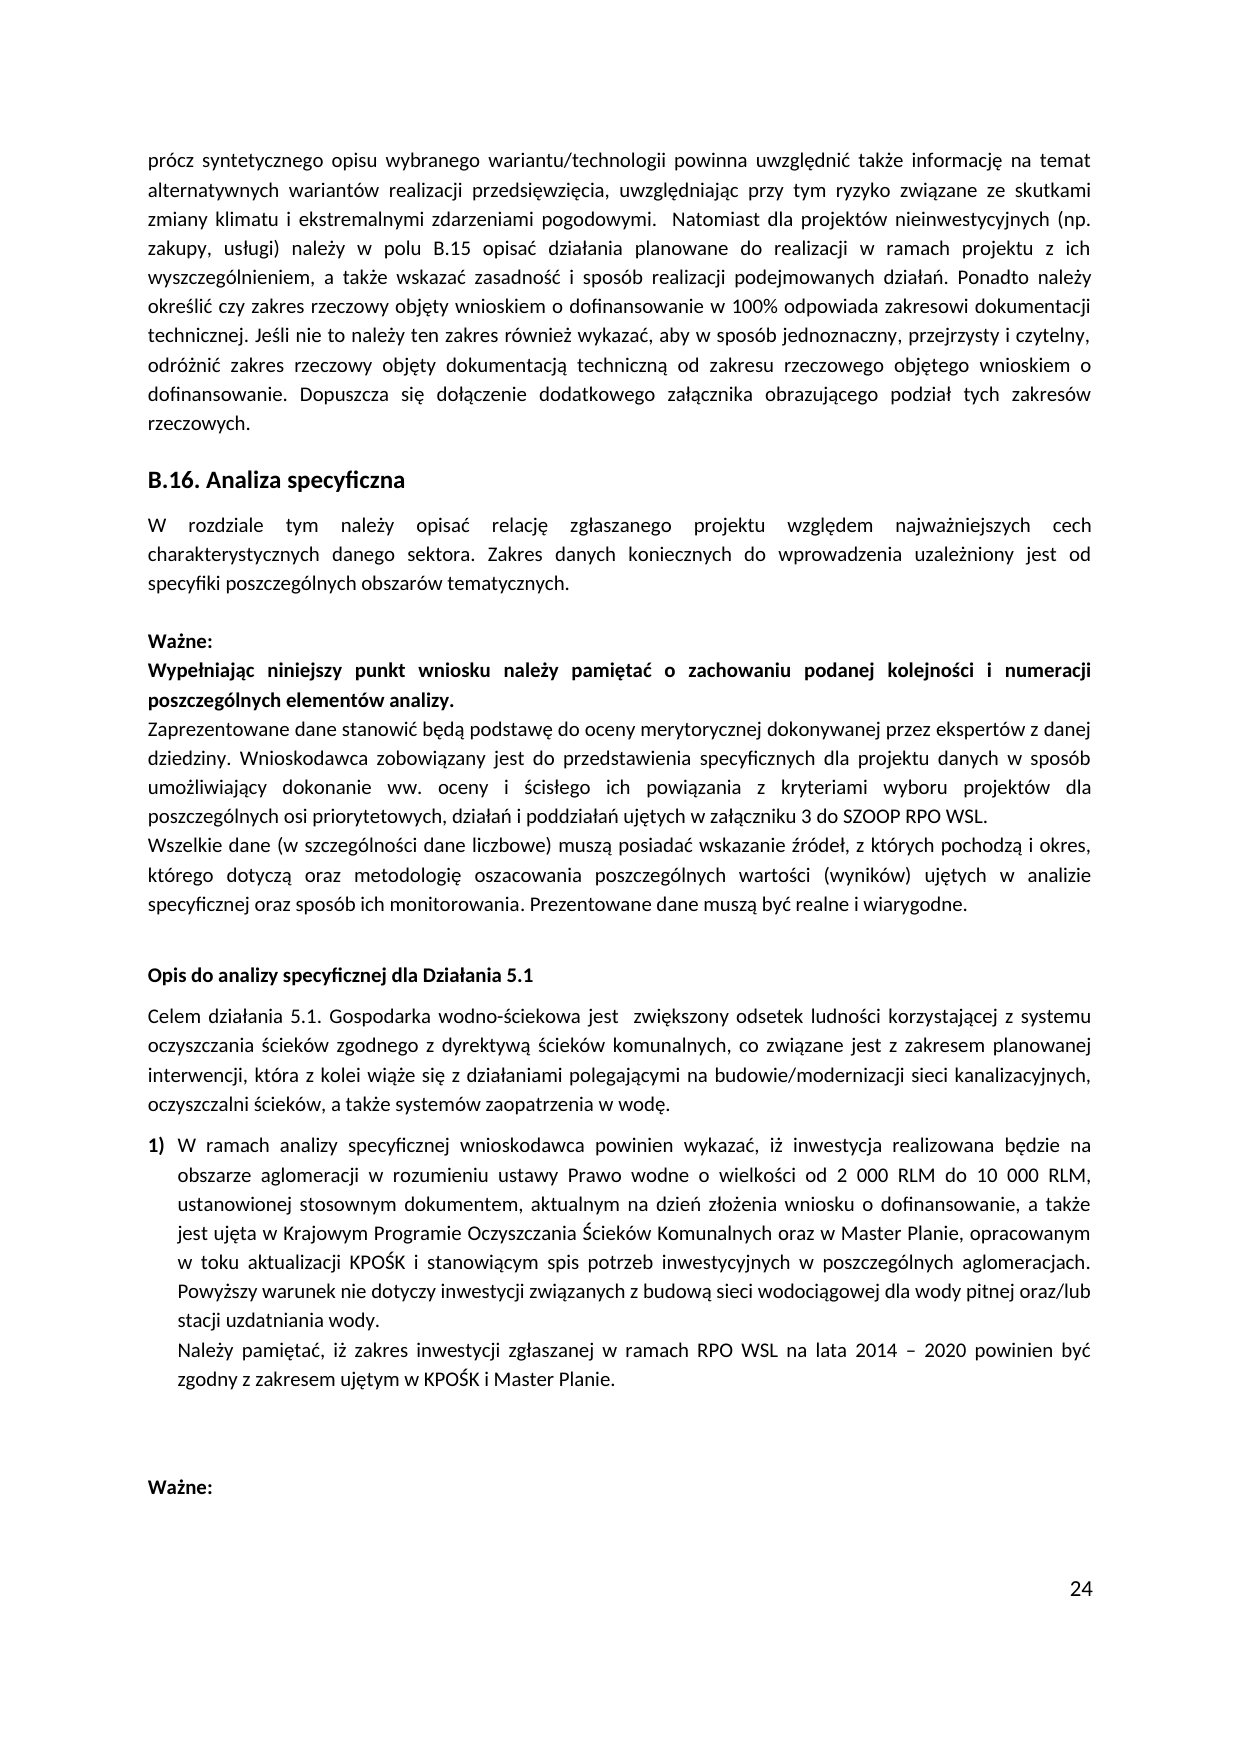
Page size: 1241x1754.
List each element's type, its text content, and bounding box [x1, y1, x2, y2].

text Ważne: [148, 1474, 1093, 1500]
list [148, 148, 1093, 436]
list W rozdziale tym należy opisać relację zgłaszanego projektu względem najważniejszych cech charakterystycznych danego sektora. Zakres danych koniecznych do wprowadzenia uzależniony jest od specyfiki poszczególnych obszarów tematycznych. [148, 512, 1093, 596]
text Opis do analizy specyficznej dla Działania 5.1 [148, 962, 1093, 987]
list W ramach analizy specyficznej wnioskodawca powinien wykazać, iż inwestycja realizowana będzie na obszarze aglomeracji w rozumieniu ustawy Prawo wodne o wielkości od 2 000 RLM do 10 000 RLM, ustanowionej stosownym dokumentem, aktualnym na dzień złożenia wniosku o dofinansowanie, a także jest ujęta w Krajowym Programie Oczyszczania Ścieków Komunalnych oraz w Master Planie, opracowanym w toku aktualizacji KPOŚK i stanowiącym spis potrzeb inwestycyjnych w poszczególnych aglomeracjach. Powyższy warunek nie dotyczy inwestycji związanych z budową sieci wodociągowej dla wody pitnej oraz/lub stacji uzdatniania wody. [148, 1133, 1093, 1333]
list Zaprezentowane dane stanowić będą podstawę do oceny merytorycznej dokonywanej przez ekspertów z danej dziedziny. Wnioskodawca zobowiązany jest do przedstawienia specyficznych dla projektu danych w sposób umożliwiający dokonanie ww. oceny i ścisłego ich powiązania z kryteriami wyboru projektów dla poszczególnych osi priorytetowych, działań i poddziałań ujętych w załączniku 3 do SZOOP RPO WSL. [148, 716, 1093, 829]
text Celem działania 5.1. Gospodarka wodno-ściekowa jest zwiększony odsetek ludności korzystającej z systemu oczyszczania ścieków zgodnego z dyrektywą ścieków komunalnych, co związane jest z zakresem planowanej interwencji, która z kolei wiąże się z działaniami polegającymi na budowie/modernizacji sieci kanalizacyjnych, oczyszczalni ścieków, a także systemów zaopatrzenia w wodę. [148, 1003, 1093, 1116]
text B.16. Analiza specyficzna [148, 464, 1093, 495]
list Ważne: [148, 628, 1093, 654]
text Należy pamiętać, iż zakres inwestycji zgłaszanej w ramach RPO WSL na lata 2014 – 2020 powinien być zgodny z zakresem ujętym w KPOŚK i Master Planie. [177, 1337, 1093, 1391]
list Wypełniając niniejszy punkt wniosku należy pamiętać o zachowaniu podanej kolejności i numeracji poszczególnych elementów analizy. [148, 658, 1093, 712]
list Wszelkie dane (w szczególności dane liczbowe) muszą posiadać wskazanie źródeł, z których pochodzą i okres, którego dotyczą oraz metodologię oszacowania poszczególnych wartości (wyników) ujętych w analizie specyficznej oraz sposób ich monitorowania. Prezentowane dane muszą być realne i wiarygodne. [148, 833, 1093, 916]
